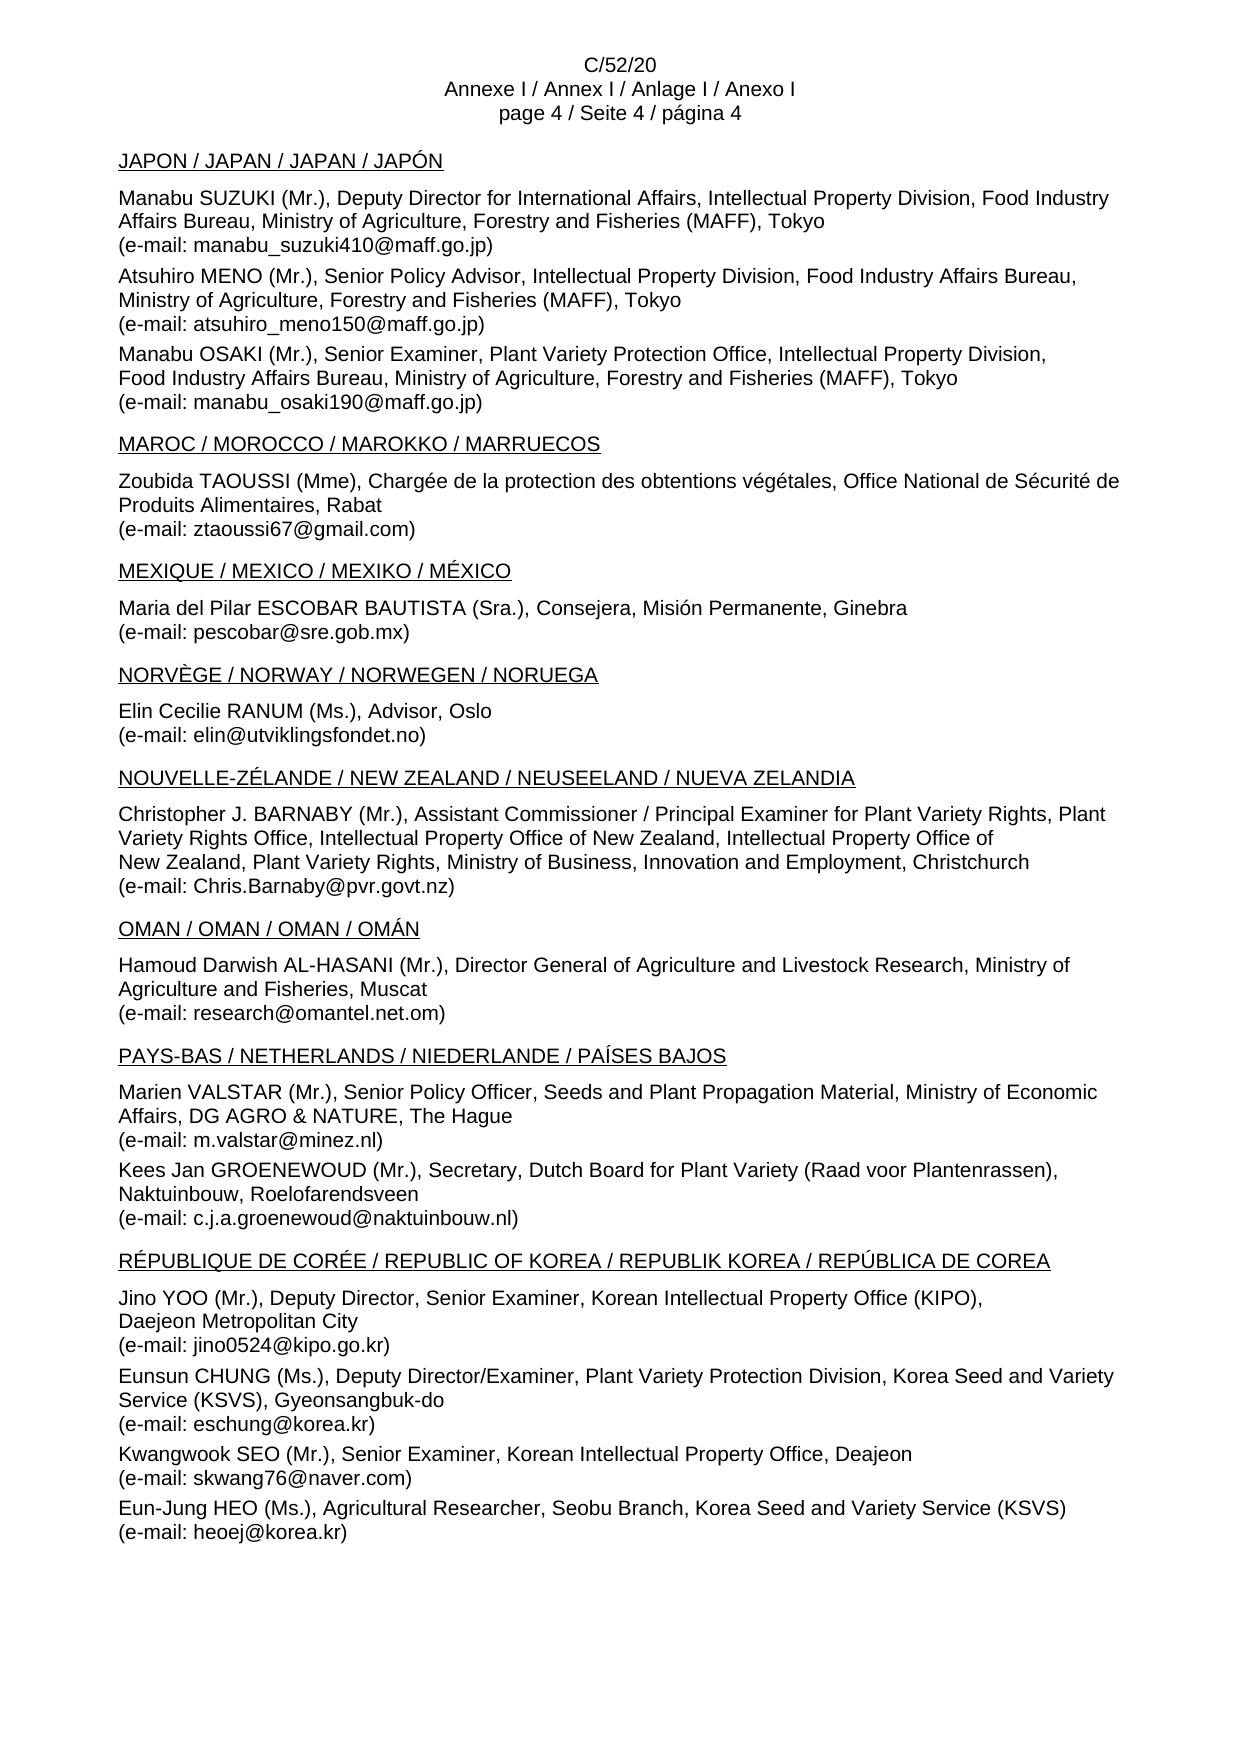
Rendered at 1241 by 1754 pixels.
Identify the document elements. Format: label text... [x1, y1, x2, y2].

text Zoubida TAOUSSI (Mme), Chargée de la protection des obtentions végétales, Office National de Sécurité de Produits Alimentaires, Rabat (e-mail: ztaoussi67@gmail.com) [118, 469, 1122, 541]
text NORVÈGE / NORWAY / NORWEGEN / NORUEGA [118, 662, 1122, 686]
text Hamoud Darwish AL-HASANI (Mr.), Director General of Agriculture and Livestock Research, Ministry of Agriculture and Fisheries, Muscat (e-mail: research@omantel.net.om) [118, 953, 1122, 1025]
text MAROC / MOROCCO / MAROKKO / MARRUECOS [118, 432, 1122, 456]
text Maria del Pilar ESCOBAR BAUTISTA (Sra.), Consejera, Misión Permanente, Ginebra (e-mail: pescobar@sre.gob.mx) [118, 596, 1122, 644]
text JAPON / JAPAN / JAPAN / JAPÓN [118, 149, 1122, 173]
text Jino YOO (Mr.), Deputy Director, Senior Examiner, Korean Intellectual Property Office (KIPO), Daejeon Metropolitan City (e-mail: jino0524@kipo.go.kr) [118, 1285, 1122, 1357]
text Christopher J. BARNABY (Mr.), Assistant Commissioner / Principal Examiner for Plant Variety Rights, Plant Variety Rights Office, Intellectual Property Office of New Zealand, Intellectual Property Office of New Zealand, Plant Variety Rights, Ministry of Business, Innovation and Employment, Christchurch (e-mail: Chris.Barnaby@pvr.govt.nz) [118, 802, 1122, 898]
text Kwangwook SEO (Mr.), Senior Examiner, Korean Intellectual Property Office, Deajeon (e-mail: skwang76@naver.com) [118, 1442, 1122, 1489]
text Eun-Jung HEO (Ms.), Agricultural Researcher, Seobu Branch, Korea Seed and Variety Service (KSVS) (e-mail: heoej@korea.kr) [118, 1496, 1122, 1544]
text PAYS-BAS / NETHERLANDS / NIEDERLANDE / PAÍSES BAJOS [118, 1044, 1122, 1068]
text Elin Cecilie RANUM (Ms.), Advisor, Oslo (e-mail: elin@utviklingsfondet.no) [118, 699, 1122, 747]
text Manabu OSAKI (Mr.), Senior Examiner, Plant Variety Protection Office, Intellectual Property Division, Food Industry Affairs Bureau, Ministry of Agriculture, Forestry and Fisheries (MAFF), Tokyo (e-mail: manabu_osaki190@maff.go.jp) [118, 342, 1122, 413]
text NOUVELLE-ZÉLANDE / NEW ZEALAND / NEUSEELAND / NUEVA ZELANDIA [118, 766, 1122, 789]
text Eunsun CHUNG (Ms.), Deputy Director/Examiner, Plant Variety Protection Division, Korea Seed and Variety Service (KSVS), Gyeonsangbuk-do (e-mail: eschung@korea.kr) [118, 1363, 1122, 1435]
text Manabu SUZUKI (Mr.), Deputy Director for International Affairs, Intellectual Property Division, Food Industry Affairs Bureau, Ministry of Agriculture, Forestry and Fisheries (MAFF), Tokyo (e-mail: manabu_suzuki410@maff.go.jp) [118, 185, 1122, 257]
text MEXIQUE / MEXICO / MEXIKO / MÉXICO [118, 559, 1122, 583]
text Kees Jan GROENEWOUD (Mr.), Secretary, Dutch Board for Plant Variety (Raad voor Plantenrassen), Naktuinbouw, Roelofarendsveen (e-mail: c.j.a.groenewoud@naktuinbouw.nl) [118, 1158, 1122, 1230]
text Marien VALSTAR (Mr.), Senior Policy Officer, Seeds and Plant Propagation Material, Ministry of Economic Affairs, DG AGRO & NATURE, The Hague (e-mail: m.valstar@minez.nl) [118, 1080, 1122, 1152]
text Atsuhiro MENO (Mr.), Senior Policy Advisor, Intellectual Property Division, Food Industry Affairs Bureau, Ministry of Agriculture, Forestry and Fisheries (MAFF), Tokyo (e-mail: atsuhiro_meno150@maff.go.jp) [118, 263, 1122, 335]
text RÉPUBLIQUE DE CORÉE / REPUBLIC OF KOREA / REPUBLIK KOREA / REPÚBLICA DE COREA [118, 1249, 1122, 1273]
text OMAN / OMAN / OMAN / OMÁN [118, 917, 1122, 941]
